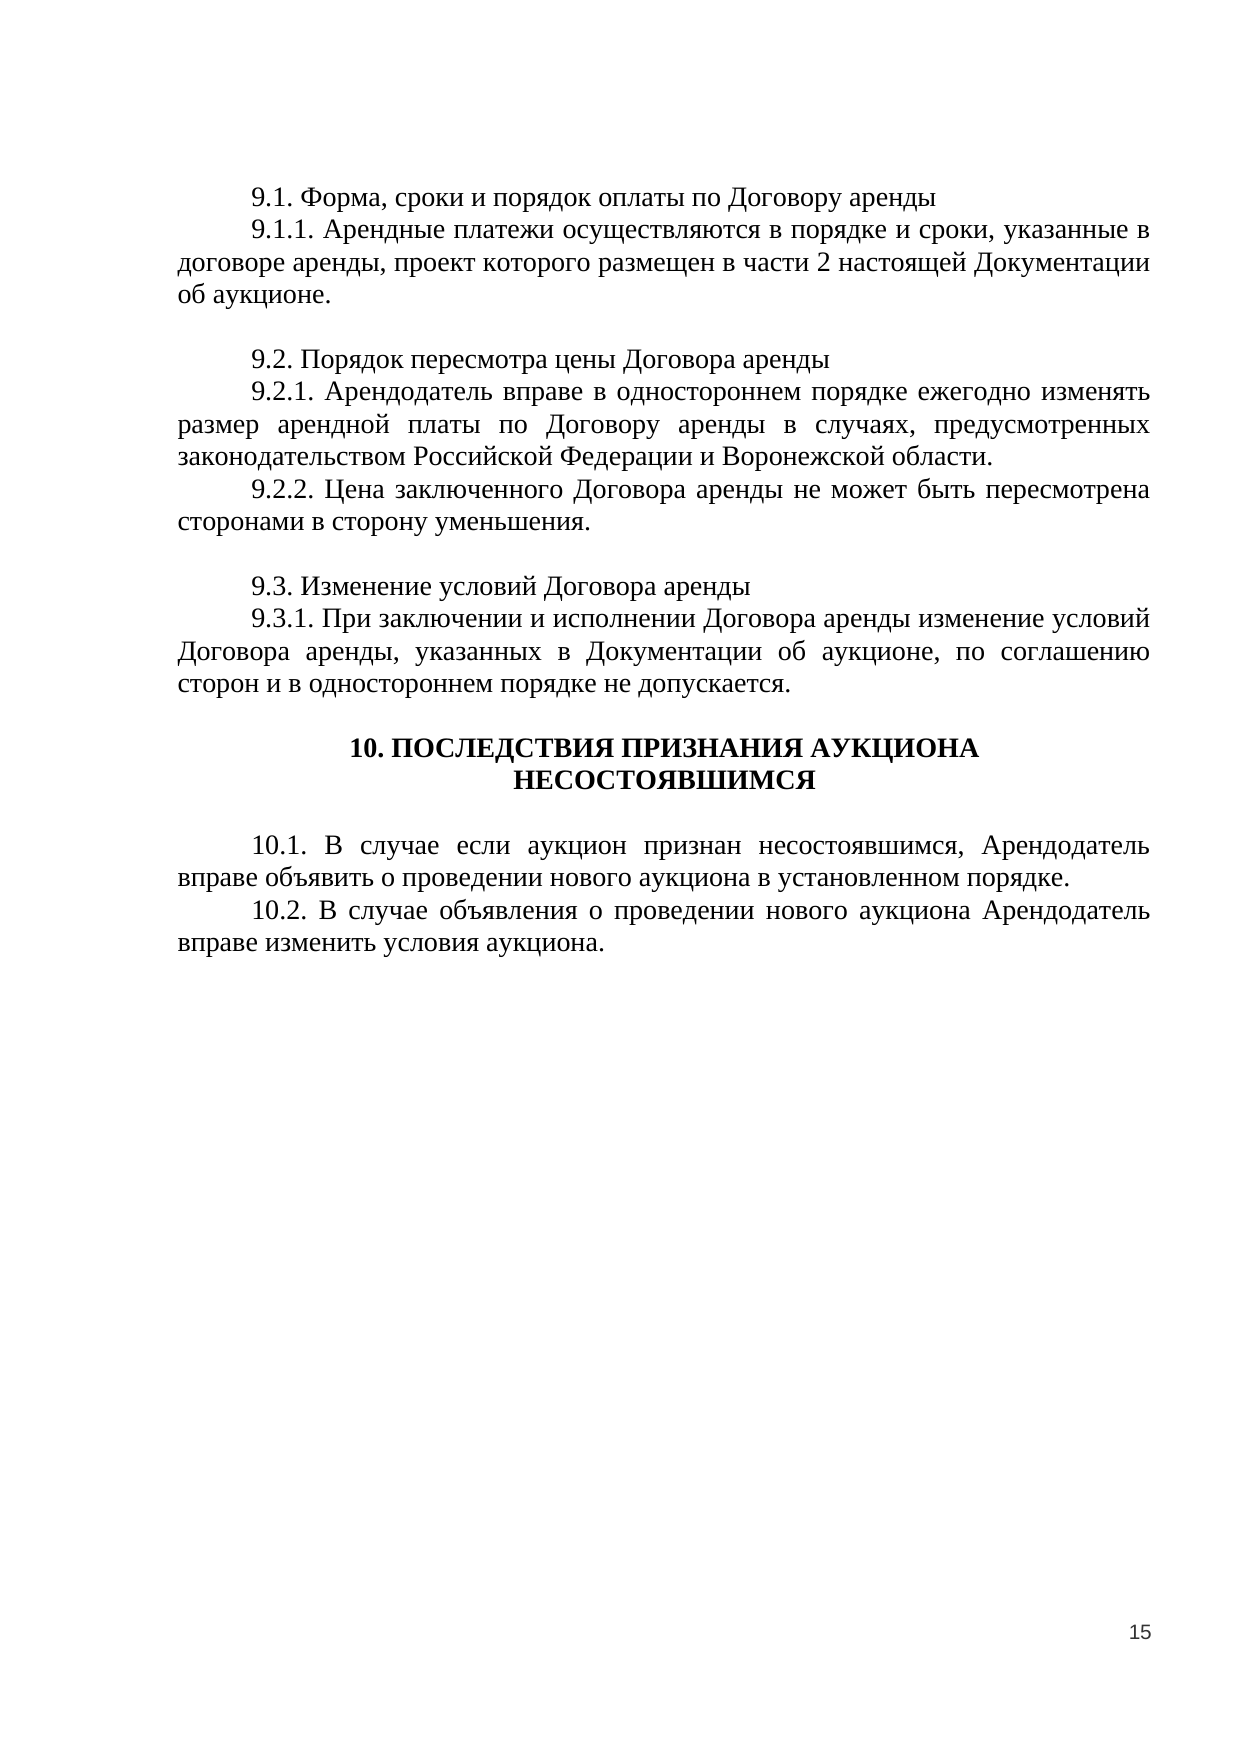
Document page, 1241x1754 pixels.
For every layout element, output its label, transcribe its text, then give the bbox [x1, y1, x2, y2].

text НЕСОСТОЯВШИМСЯ [177, 763, 1152, 796]
text 10.1. В случае если аукцион признан несостоявшимся, Арендодатель вправе объявить о проведении нового аукциона в установленном порядке. [177, 828, 1152, 893]
text 9.2.2. Цена заключенного Договора аренды не может быть пересмотрена сторонами в сторону уменьшения. [177, 472, 1152, 536]
text 9.3.1. При заключении и исполнении Договора аренды изменение условий Договора аренды, указанных в Документации об аукционе, по соглашению сторон и в одностороннем порядке не допускается. [177, 601, 1152, 698]
text 10. ПОСЛЕДСТВИЯ ПРИЗНАНИЯ АУКЦИОНА [177, 731, 1152, 763]
text 9.1. Форма, сроки и порядок оплаты по Договору аренды [215, 180, 1152, 212]
text 9.1.1. Арендные платежи осуществляются в порядке и сроки, указанные в договоре аренды, проект которого размещен в части 2 настоящей Документации об аукционе. [177, 212, 1152, 310]
text 10.2. В случае объявления о проведении нового аукциона Арендодатель вправе изменить условия аукциона. [177, 893, 1152, 958]
text 9.2.1. Арендодатель вправе в одностороннем порядке ежегодно изменять размер арендной платы по Договору аренды в случаях, предусмотренных законодательством Российской Федерации и Воронежской области. [177, 374, 1152, 472]
text 9.3. Изменение условий Договора аренды [177, 569, 1152, 601]
text 9.2. Порядок пересмотра цены Договора аренды [177, 342, 1152, 374]
